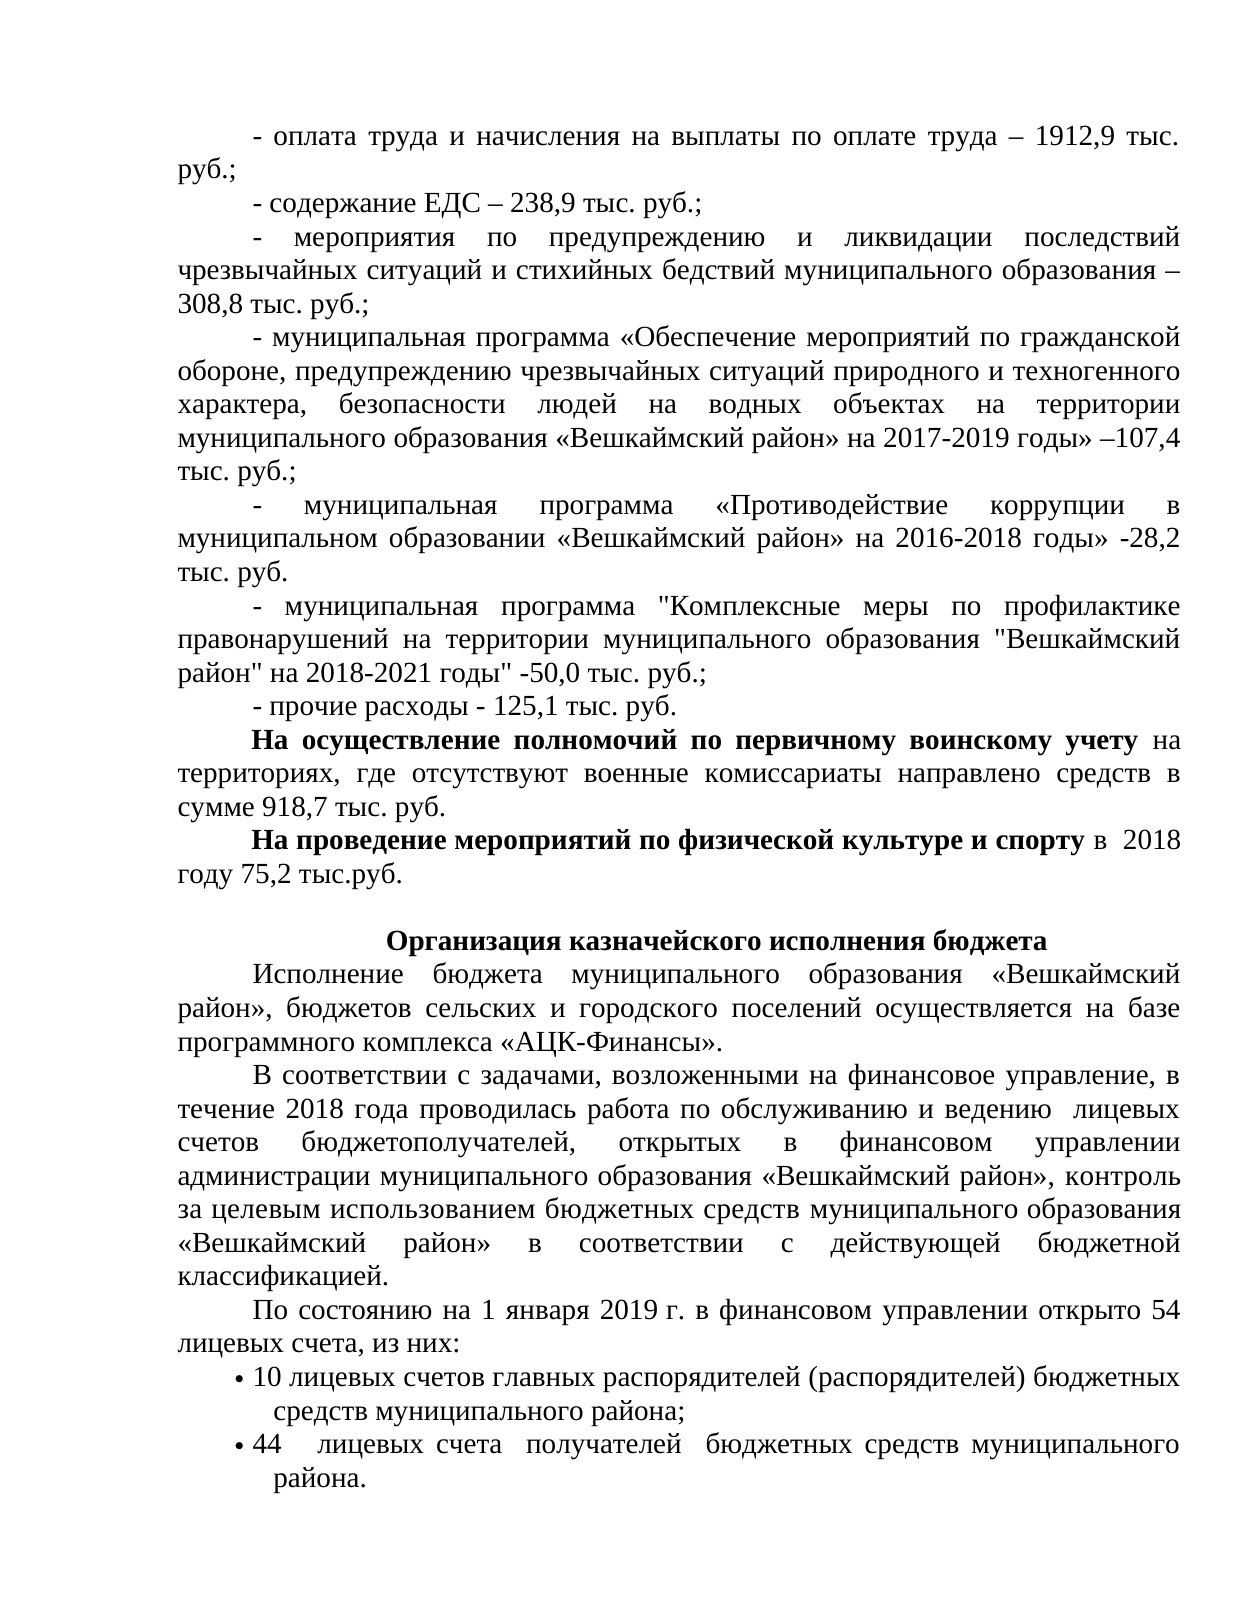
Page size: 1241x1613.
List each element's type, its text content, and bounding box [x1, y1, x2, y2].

text - оплата труда и начисления на выплаты по оплате труда – 1912,9 тыс. руб.; [177, 118, 1181, 185]
text - муниципальная программа "Комплексные меры по профилактике правонарушений на территории муниципального образования "Вешкаймский район" на 2018-2021 годы" -50,0 тыс. руб.; [177, 588, 1181, 688]
text Исполнение бюджета муниципального образования «Вешкаймский район», бюджетов сельских и городского поселений осуществляется на базе программного комплекса «АЦК-Финансы». [177, 957, 1181, 1057]
text - мероприятия по предупреждению и ликвидации последствий чрезвычайных ситуаций и стихийных бедствий муниципального образования – 308,8 тыс. руб.; [177, 219, 1181, 319]
list 10 лицевых счетов главных распорядителей (распорядителей) бюджетных средств муниципального района; [236, 1359, 1181, 1426]
text - муниципальная программа «Обеспечение мероприятий по гражданской обороне, предупреждению чрезвычайных ситуаций природного и техногенного характера, безопасности людей на водных объектах на территории муниципального образования «Вешкаймский район» на 2017-2019 годы» –107,4 тыс. руб.; [177, 319, 1181, 487]
text - содержание ЕДС – 238,9 тыс. руб.; [177, 185, 1181, 219]
text - муниципальная программа «Противодействие коррупции в муниципальном образовании «Вешкаймский район» на 2016-2018 годы» -28,2 тыс. руб. [177, 487, 1181, 588]
text На осуществление полномочий по первичному воинскому учету на территориях, где отсутствуют военные комиссариаты направлено средств в сумме 918,7 тыс. руб. [177, 722, 1181, 822]
text - прочие расходы - 125,1 тыс. руб. [177, 688, 1181, 722]
text В соответствии с задачами, возложенными на финансовое управление, в течение 2018 года проводилась работа по обслуживанию и ведению лицевых счетов бюджетополучателей, открытых в финансовом управлении администрации муниципального образования «Вешкаймский район», контроль за целевым использованием бюджетных средств муниципального образования «Вешкаймский район» в соответствии с действующей бюджетной классификацией. [177, 1057, 1181, 1292]
text На проведение мероприятий по физической культуре и спорту в 2018 году 75,2 тыс.руб. [177, 822, 1181, 889]
text По состоянию на 1 января 2019 г. в финансовом управлении открыто 54 лицевых счета, из них: [177, 1292, 1181, 1359]
text Организация казначейского исполнения бюджета [177, 923, 1181, 957]
list 44 лицевых счета получателей бюджетных средств муниципального района. [236, 1426, 1181, 1493]
